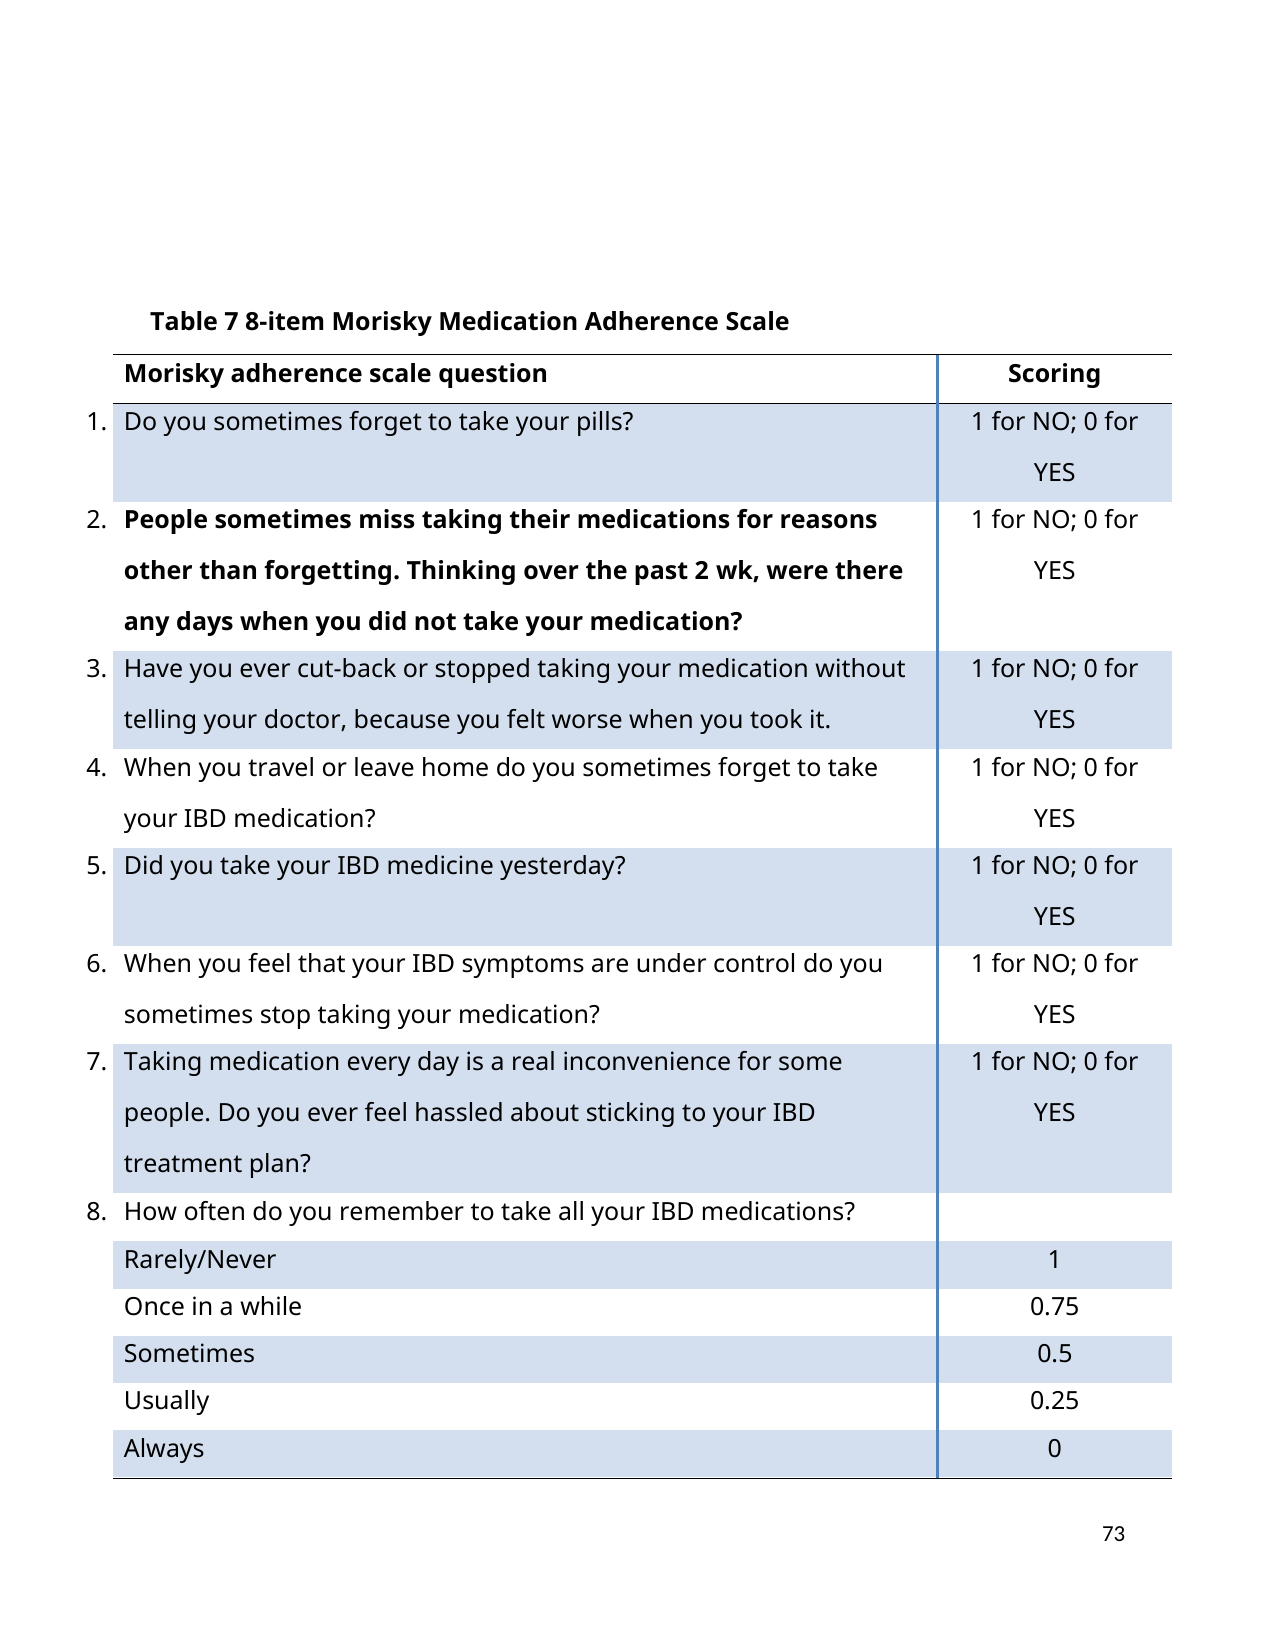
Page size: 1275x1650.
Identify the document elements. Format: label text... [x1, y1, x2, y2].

table_cell Did you take your IBD medicine yesterday? [113, 848, 936, 946]
table_cell 1 [939, 1241, 1172, 1289]
table_cell Taking medication every day is a real inconvenience for some people. Do you ever feel hassled about sticking to your IBD treatment plan? [113, 1044, 936, 1193]
table_cell [939, 1193, 1172, 1241]
table_cell Once in a while [113, 1289, 936, 1336]
table_cell Always [113, 1430, 936, 1477]
table_cell 0 [939, 1430, 1172, 1477]
table_cell Usually [113, 1383, 936, 1430]
table_cell 1 for NO; 0 for YES [939, 946, 1172, 1044]
table_header Scoring [939, 355, 1172, 402]
table_cell 0.5 [939, 1336, 1172, 1383]
table_cell 0.75 [939, 1289, 1172, 1336]
table_cell 1 for NO; 0 for YES [939, 749, 1172, 847]
table_cell People sometimes miss taking their medications for reasons other than forgetting. Thinking over the past 2 wk, were there any days when you did not take your medication? [113, 502, 936, 651]
table_cell Rarely/Never [113, 1241, 936, 1289]
table_cell Do you sometimes forget to take your pills? [113, 404, 936, 502]
table_cell 1 for NO; 0 for YES [939, 502, 1172, 651]
table_cell Have you ever cut-back or stopped taking your medication without telling your doctor, because you felt worse when you took it. [113, 651, 936, 749]
table_header Morisky adherence scale question [113, 355, 936, 402]
table_cell How often do you remember to take all your IBD medications? [113, 1193, 936, 1241]
table_cell 1 for NO; 0 for YES [939, 848, 1172, 946]
table_cell When you feel that your IBD symptoms are under control do you sometimes stop taking your medication? [113, 946, 936, 1044]
table_cell 1 for NO; 0 for YES [939, 404, 1172, 502]
table_cell 1 for NO; 0 for YES [939, 651, 1172, 749]
table_cell When you travel or leave home do you sometimes forget to take your IBD medication? [113, 749, 936, 847]
table_cell Sometimes [113, 1336, 936, 1383]
text Table 7 8-item Morisky Medication Adherence Scale [150, 303, 1125, 337]
table_cell 1 for NO; 0 for YES [939, 1044, 1172, 1193]
table_cell 0.25 [939, 1383, 1172, 1430]
